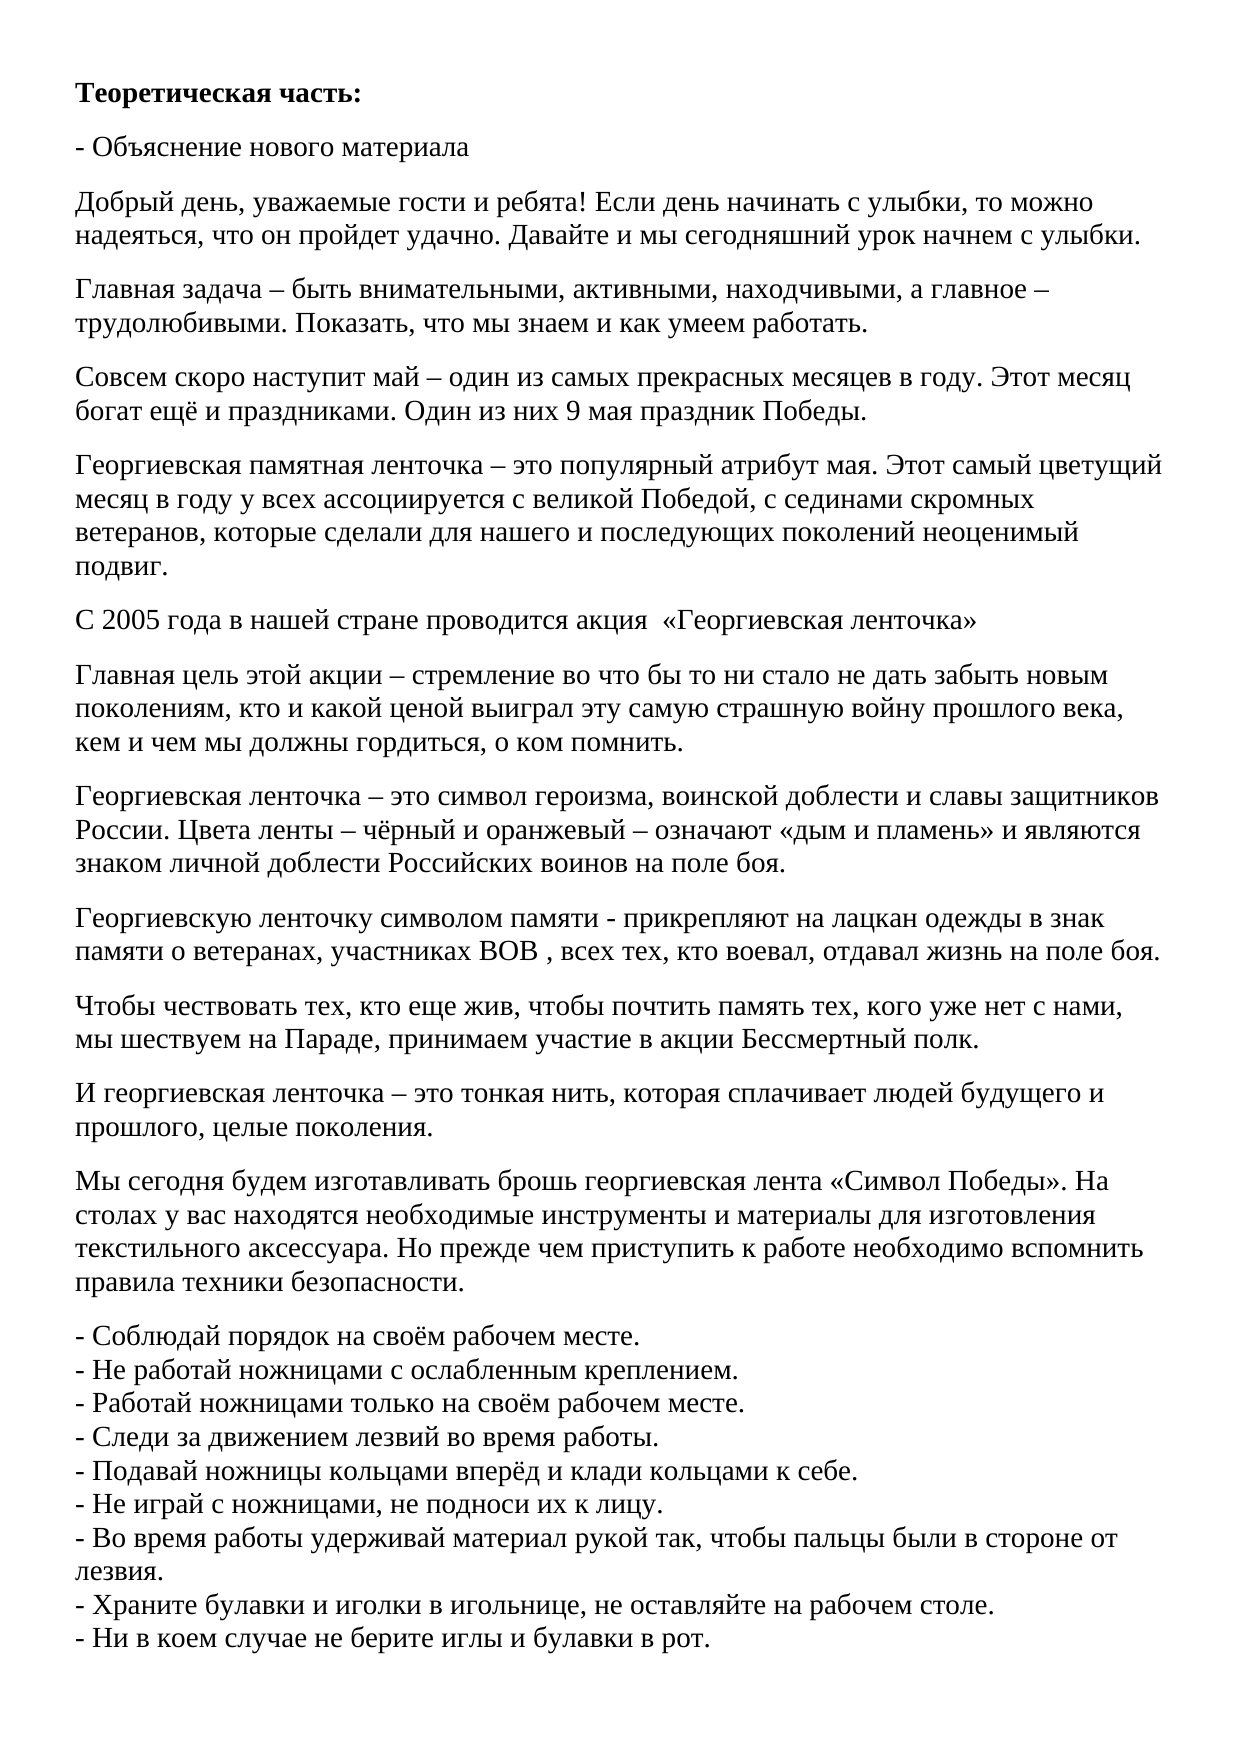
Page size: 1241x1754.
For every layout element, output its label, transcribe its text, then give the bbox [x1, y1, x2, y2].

text - Следи за движением лезвий во время работы. [75, 1419, 1165, 1453]
text Главная цель этой акции – стремление во что бы то ни стало не дать забыть новым поколениям, кто и какой ценой выиграл эту самую страшную войну прошлого века, кем и чем мы должны гордиться, о ком помнить. [75, 657, 1165, 757]
text Мы сегодня будем изготавливать брошь георгиевская лента «Символ Победы». На столах у вас находятся необходимые инструменты и материалы для изготовления текстильного аксессуара. Но прежде чем приступить к работе необходимо вспомнить правила техники безопасности. [75, 1163, 1165, 1298]
text - Ни в коем случае не берите иглы и булавки в рот. [75, 1620, 1165, 1654]
text Георгиевская ленточка – это символ героизма, воинской доблести и славы защитников России. Цвета ленты – чёрный и оранжевый – означают «дым и пламень» и являются знаком личной доблести Российских воинов на поле боя. [75, 778, 1165, 879]
text Совсем скоро наступит май – один из самых прекрасных месяцев в году. Этот месяц богат ещё и праздниками. Один из них 9 мая праздник Победы. [75, 359, 1165, 427]
text Георгиевская памятная ленточка – это популярный атрибут мая. Этот самый цветущий месяц в году у всех ассоциируется с великой Победой, с сединами скромных ветеранов, которые сделали для нашего и последующих поколений неоценимый подвиг. [75, 447, 1165, 582]
text - Не играй с ножницами, не подноси их к лицу. [75, 1486, 1165, 1520]
text Добрый день, уважаемые гости и ребята! Если день начинать с улыбки, то можно надеяться, что он пройдет удачно. Давайте и мы сегодняшний урок начнем с улыбки. [75, 184, 1165, 251]
text И георгиевская ленточка – это тонкая нить, которая сплачивает людей будущего и прошлого, целые поколения. [75, 1076, 1165, 1143]
text Георгиевскую ленточку символом памяти - прикрепляют на лацкан одежды в знак памяти о ветеранах, участниках ВОВ , всех тех, кто воевал, отдавал жизнь на поле боя. [75, 900, 1165, 967]
text Чтобы чествовать тех, кто еще жив, чтобы почтить память тех, кого уже нет с нами, мы шествуем на Параде, принимаем участие в акции Бессмертный полк. [75, 988, 1165, 1055]
text Главная задача – быть внимательными, активными, находчивыми, а главное – трудолюбивыми. Показать, что мы знаем и как умеем работать. [75, 272, 1165, 339]
text - Соблюдай порядок на своём рабочем месте. [75, 1318, 1165, 1352]
text - Объяснение нового материала [75, 129, 1165, 163]
text - Не работай ножницами с ослабленным креплением. [75, 1352, 1165, 1386]
text - Работай ножницами только на своём рабочем месте. [75, 1386, 1165, 1419]
text - Храните булавки и иголки в игольнице, не оставляйте на рабочем столе. [75, 1587, 1165, 1620]
text - Во время работы удерживай материал рукой так, чтобы пальцы были в стороне от лезвия. [75, 1520, 1165, 1587]
text - Подавай ножницы кольцами вперёд и клади кольцами к себе. [75, 1453, 1165, 1486]
text С 2005 года в нашей стране проводится акция «Георгиевская ленточка» [75, 602, 1165, 636]
text Теоретическая часть: [75, 75, 1165, 108]
